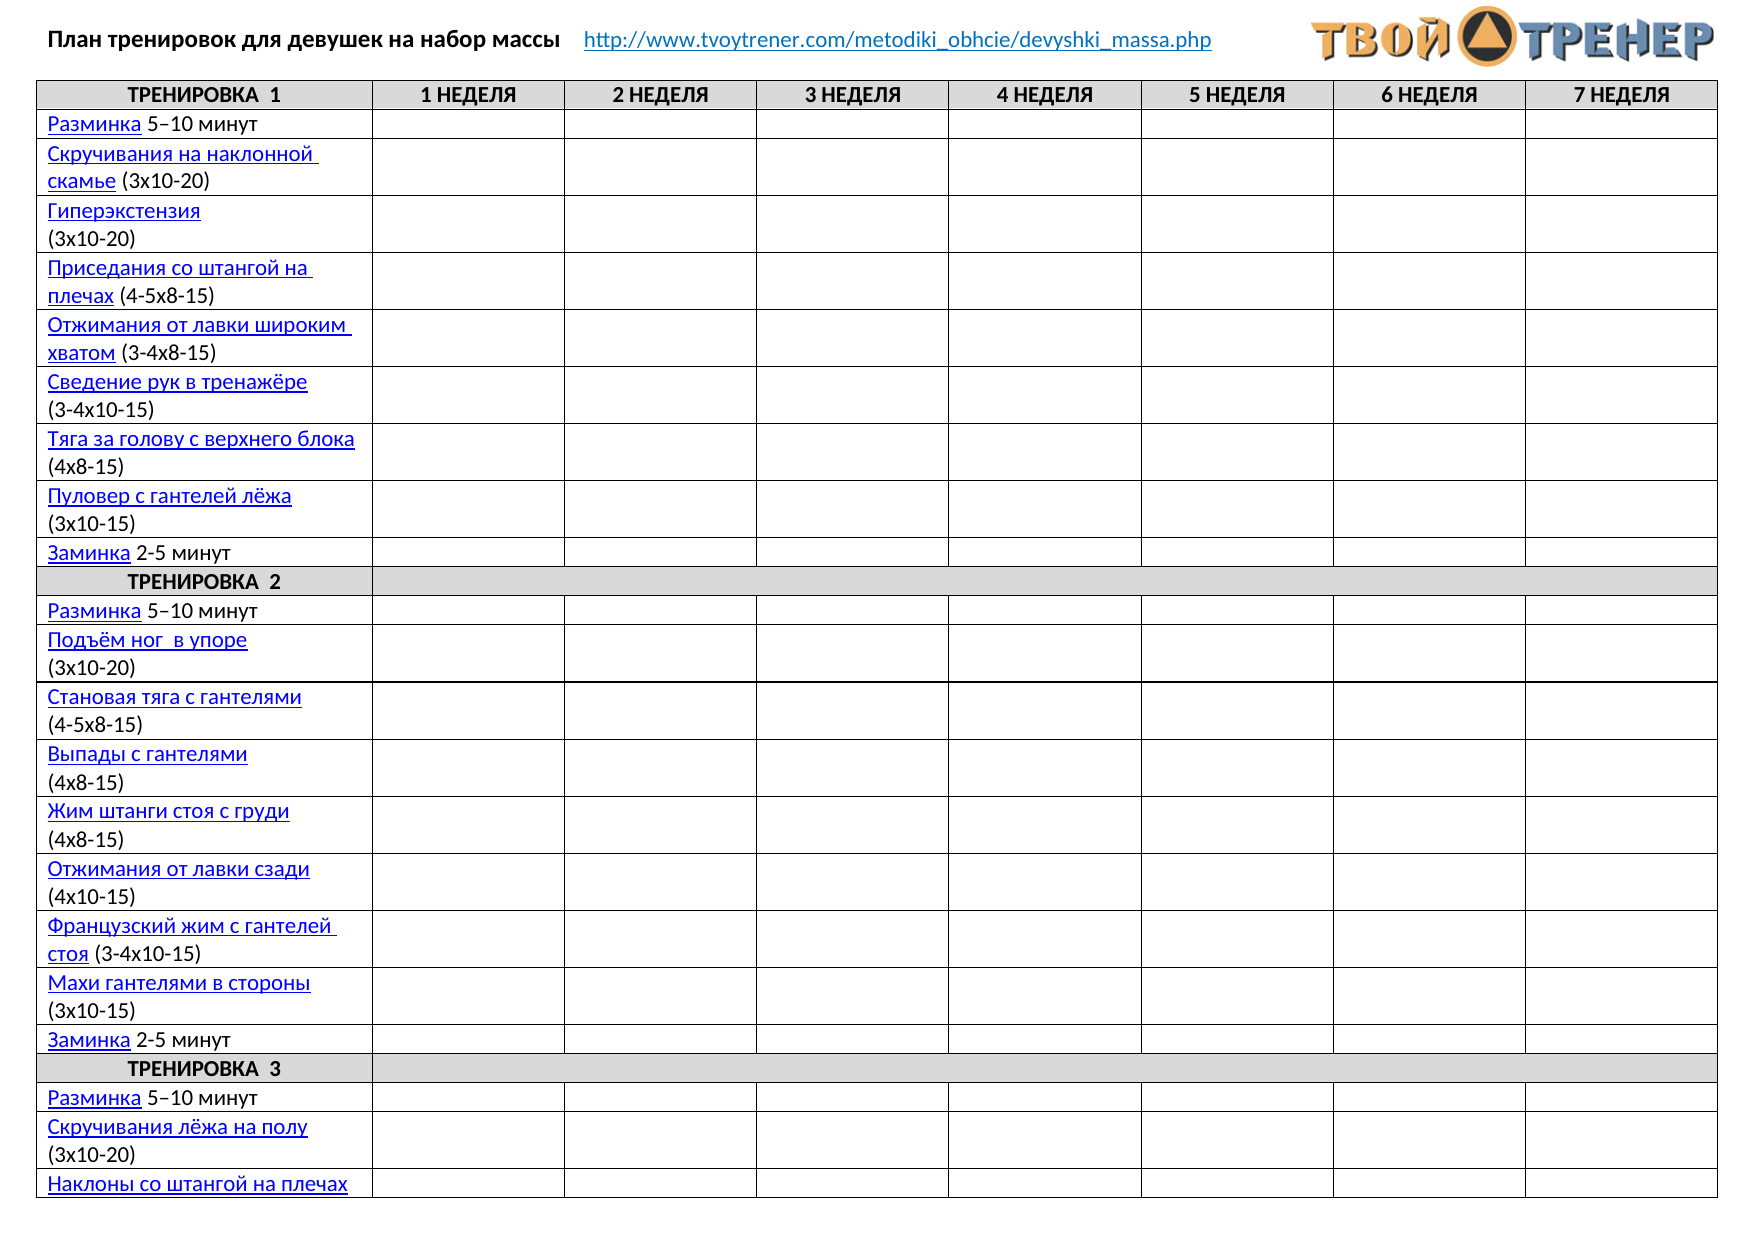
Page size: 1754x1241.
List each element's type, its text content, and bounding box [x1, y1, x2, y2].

table_cell Отжимания от лавки широким хватом (3-4х8-15) [37, 310, 372, 366]
table_cell [1334, 424, 1525, 480]
table_cell [949, 797, 1141, 853]
table_cell [1526, 110, 1717, 138]
table_cell [757, 110, 948, 138]
table_cell [1526, 310, 1717, 366]
table_cell [949, 854, 1141, 910]
table_cell [1142, 740, 1333, 796]
table_cell [1142, 911, 1333, 967]
table_cell [1334, 968, 1525, 1024]
table_cell [949, 538, 1141, 566]
table_cell [1334, 1169, 1525, 1197]
table_cell [757, 538, 948, 566]
table_cell [1334, 310, 1525, 366]
table_cell [757, 797, 948, 853]
table_cell [1526, 968, 1717, 1024]
table_cell [949, 253, 1141, 309]
table_cell [949, 683, 1141, 738]
table_header 1 НЕДЕЛЯ [373, 81, 564, 108]
table_cell [949, 596, 1141, 624]
table_cell [373, 1025, 564, 1053]
table_cell [949, 968, 1141, 1024]
table_cell [949, 1025, 1141, 1053]
table_cell [1334, 683, 1525, 738]
table_cell Французский жим с гантелей стоя (3-4х10-15) [37, 911, 372, 967]
table_cell [1142, 139, 1333, 195]
table_header 4 НЕДЕЛЯ [949, 81, 1141, 108]
table_cell [1334, 139, 1525, 195]
table_cell [757, 1112, 948, 1168]
table_cell [757, 139, 948, 195]
table_cell Скручивания на наклонной скамье (3х10-20) [37, 139, 372, 195]
table_cell [565, 596, 756, 624]
table_cell [757, 481, 948, 537]
table_cell [1526, 797, 1717, 853]
table_cell [757, 196, 948, 252]
table_cell [373, 625, 564, 681]
table_cell [373, 538, 564, 566]
table_cell [1334, 797, 1525, 853]
table_cell Тяга за голову с верхнего блока (4х8-15) [37, 424, 372, 480]
table_cell [1526, 538, 1717, 566]
table_cell [1526, 1112, 1717, 1168]
table_cell Отжимания от лавки сзади (4х10-15) [37, 854, 372, 910]
table_cell [373, 740, 564, 796]
table_cell [1334, 740, 1525, 796]
table_cell [1142, 196, 1333, 252]
table_cell ТРЕНИРОВКА 3 [37, 1054, 372, 1082]
table_cell [373, 367, 564, 423]
table_cell [565, 538, 756, 566]
table_cell Гиперэкстензия (3х10-20) [37, 196, 372, 252]
table_cell [565, 196, 756, 252]
table_cell [1142, 683, 1333, 738]
table_cell [949, 1083, 1141, 1111]
table_cell Пуловер с гантелей лёжа (3х10-15) [37, 481, 372, 537]
table_cell [565, 740, 756, 796]
table_cell [565, 1025, 756, 1053]
table_cell [949, 1112, 1141, 1168]
table_header 6 НЕДЕЛЯ [1334, 81, 1525, 108]
table_cell [949, 740, 1141, 796]
table_header 3 НЕДЕЛЯ [757, 81, 948, 108]
table_cell [757, 1083, 948, 1111]
table_cell Заминка 2-5 минут [37, 538, 372, 566]
table_cell [1334, 596, 1525, 624]
table_cell [1142, 1169, 1333, 1197]
table_cell Разминка 5–10 минут [37, 596, 372, 624]
table_cell Скручивания лёжа на полу (3х10-20) [37, 1112, 372, 1168]
table_cell Становая тяга с гантелями (4-5х8-15) [37, 683, 372, 738]
table_cell [1142, 367, 1333, 423]
table_cell [1334, 911, 1525, 967]
table_cell [949, 424, 1141, 480]
table_cell [757, 968, 948, 1024]
table_cell Заминка 2-5 минут [37, 1025, 372, 1053]
table_cell [757, 1025, 948, 1053]
table_cell [565, 424, 756, 480]
table_cell [757, 596, 948, 624]
table_cell [373, 683, 564, 738]
table_cell Приседания со штангой на плечах (4-5х8-15) [37, 253, 372, 309]
table_cell [565, 854, 756, 910]
table_cell [1526, 1169, 1717, 1197]
table_cell [373, 911, 564, 967]
table_cell [373, 1083, 564, 1111]
table_cell [1526, 625, 1717, 681]
table_cell [565, 1083, 756, 1111]
table_cell [949, 310, 1141, 366]
table_cell [757, 367, 948, 423]
table_cell [1142, 596, 1333, 624]
table_cell [757, 740, 948, 796]
table_cell [1526, 911, 1717, 967]
table_cell [1526, 596, 1717, 624]
table_cell [1334, 253, 1525, 309]
table_cell [949, 139, 1141, 195]
table_cell Махи гантелями в стороны (3х10-15) [37, 968, 372, 1024]
table_header 7 НЕДЕЛЯ [1526, 81, 1717, 108]
table_header ТРЕНИРОВКА 1 [37, 81, 372, 108]
table_cell [949, 367, 1141, 423]
table_cell [565, 683, 756, 738]
table_cell [1142, 625, 1333, 681]
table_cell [37, 1169, 372, 1197]
table_cell [373, 481, 564, 537]
text План тренировок для девушек на набор массы http://www.tvoytrener.com/metodiki_obhcie/devyshki_massa.php [47, 24, 1310, 54]
table_cell [757, 683, 948, 738]
table_cell [565, 625, 756, 681]
table_cell [1142, 110, 1333, 138]
table_cell [1334, 481, 1525, 537]
table_cell [1526, 1025, 1717, 1053]
table_cell [1142, 253, 1333, 309]
table_cell [1142, 797, 1333, 853]
table_cell [1142, 968, 1333, 1024]
table_cell Разминка 5–10 минут [37, 1083, 372, 1111]
table_cell [1334, 538, 1525, 566]
table_cell [757, 424, 948, 480]
table_cell [373, 567, 1717, 595]
table_cell [1142, 310, 1333, 366]
table_cell [1334, 1112, 1525, 1168]
table_cell [1526, 481, 1717, 537]
table_cell [373, 310, 564, 366]
table_cell [1526, 253, 1717, 309]
table_cell [373, 196, 564, 252]
table_cell [757, 253, 948, 309]
table_cell [1526, 367, 1717, 423]
table_cell ТРЕНИРОВКА 2 [37, 567, 372, 595]
table_cell [1526, 1083, 1717, 1111]
table_cell [565, 367, 756, 423]
table_cell [757, 625, 948, 681]
table_cell [373, 139, 564, 195]
table_cell [949, 625, 1141, 681]
table_cell [373, 797, 564, 853]
table_cell [565, 1169, 756, 1197]
table_cell [757, 854, 948, 910]
table_cell [1334, 110, 1525, 138]
table_cell [373, 1054, 1717, 1082]
table_cell Подъём ног в упоре (3х10-20) [37, 625, 372, 681]
table_cell Жим штанги стоя с груди (4х8-15) [37, 797, 372, 853]
table_cell [949, 110, 1141, 138]
table_cell [1142, 424, 1333, 480]
table_cell [565, 139, 756, 195]
table_cell [1526, 740, 1717, 796]
table_cell [373, 253, 564, 309]
table_cell Выпады с гантелями (4х8-15) [37, 740, 372, 796]
table_cell Разминка 5–10 минут [37, 110, 372, 138]
table_cell [565, 253, 756, 309]
table_cell [1334, 625, 1525, 681]
table_cell [565, 310, 756, 366]
table_cell [1142, 481, 1333, 537]
table_cell [373, 854, 564, 910]
table_cell [757, 911, 948, 967]
table_cell [1334, 854, 1525, 910]
table_cell [1334, 1025, 1525, 1053]
table_cell [565, 1112, 756, 1168]
table_cell [1526, 424, 1717, 480]
table_cell [949, 911, 1141, 967]
table_cell [565, 911, 756, 967]
table_cell [565, 110, 756, 138]
table_cell [373, 424, 564, 480]
table_cell [373, 1169, 564, 1197]
table_header 5 НЕДЕЛЯ [1142, 81, 1333, 108]
table_cell [949, 481, 1141, 537]
table_cell [373, 110, 564, 138]
table_cell [1142, 538, 1333, 566]
table_cell [949, 1169, 1141, 1197]
table_cell [565, 797, 756, 853]
table_header 2 НЕДЕЛЯ [565, 81, 756, 108]
table_cell [565, 481, 756, 537]
table_cell [1334, 367, 1525, 423]
table_cell [1142, 1083, 1333, 1111]
table_cell [757, 1169, 948, 1197]
table_cell [373, 968, 564, 1024]
table_cell [1334, 1083, 1525, 1111]
table_cell [373, 596, 564, 624]
table_cell Сведение рук в тренажёре (3-4х10-15) [37, 367, 372, 423]
table_cell [565, 968, 756, 1024]
table_cell [373, 1112, 564, 1168]
table_cell [949, 196, 1141, 252]
table_cell [1526, 196, 1717, 252]
table_cell [1526, 683, 1717, 738]
table_cell [1526, 854, 1717, 910]
table_cell [1526, 139, 1717, 195]
table_cell [757, 310, 948, 366]
table_cell [1334, 196, 1525, 252]
table_cell [1142, 854, 1333, 910]
table_cell [1142, 1112, 1333, 1168]
table_cell [1142, 1025, 1333, 1053]
